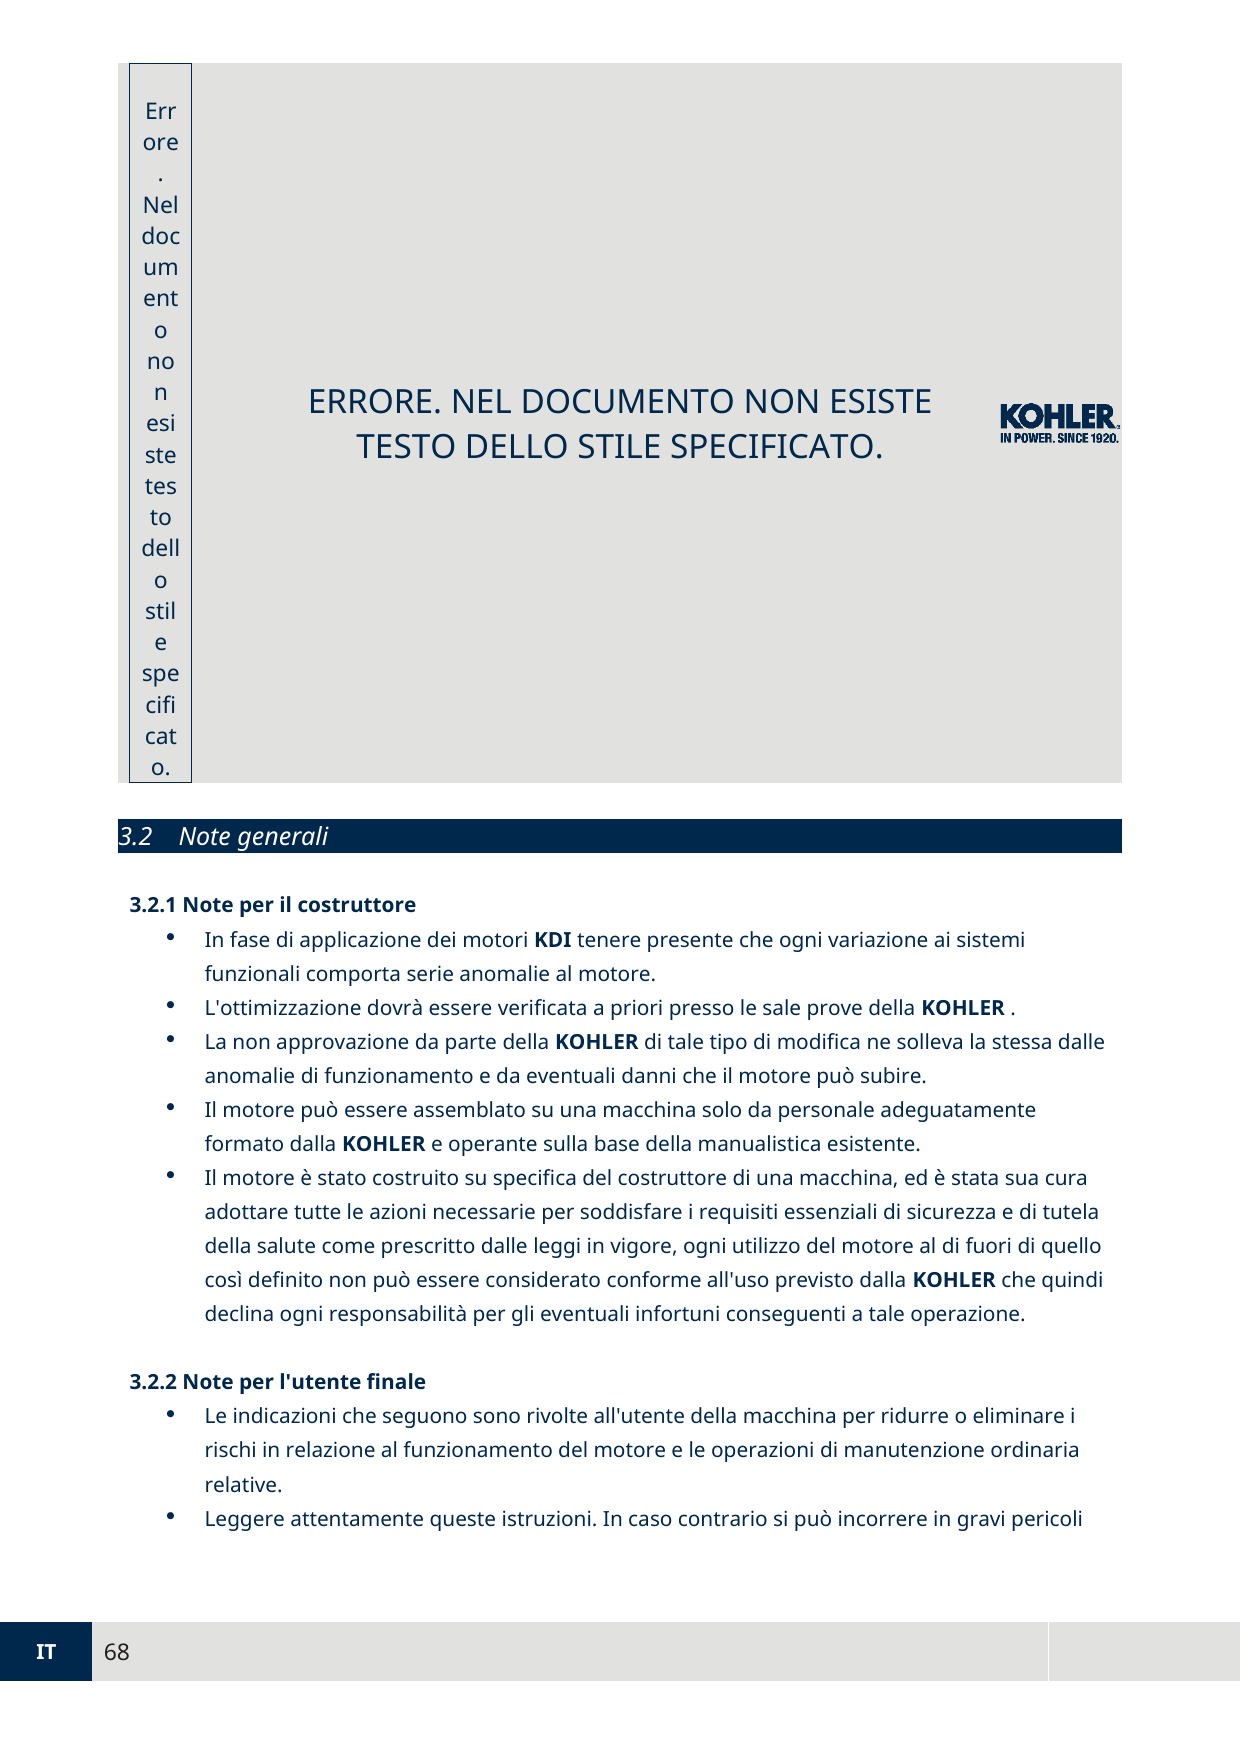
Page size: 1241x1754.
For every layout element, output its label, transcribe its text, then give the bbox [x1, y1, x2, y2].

picture [1000, 403, 1121, 443]
subtitle Note generali [118, 819, 1122, 853]
table_header 3.2.1 Note per il costruttore In fase di applicazione dei motori KDI tenere presente che ogni variazione ai sistemi funzionali comporta serie anomalie al motore. L'ottimizzazione dovrà essere verificata a priori presso le sale prove della KOHLER . La non approvazione da parte della KOHLER di tale tipo di modifica ne solleva la stessa dalle anomalie di funzionamento e da eventuali danni che il motore può subire. Il motore può essere assemblato su una macchina solo da personale adeguatamente formato dalla KOHLER e operante sulla base della manualistica esistente. Il motore è stato costruito su specifica del costruttore di una macchina, ed è stata sua cura adottare tutte le azioni necessarie per soddisfare i requisiti essenziali di sicurezza e di tutela della salute come prescritto dalle leggi in vigore, ogni utilizzo del motore al di fuori di quello così definito non può essere considerato conforme all'uso previsto dalla KOHLER che quindi declina ogni responsabilità per gli eventuali infortuni conseguenti a tale operazione. 3.2.2 Note per l'utente finale Le indicazioni che seguono sono rivolte all'utente della macchina per ridurre o eliminare i rischi in relazione al funzionamento del motore e le operazioni di manutenzione ordinaria relative. Leggere attentamente queste istruzioni. In caso contrario si può incorrere in gravi pericoli per la sicurezza e la salute propria e delle persone che vengano a trovarsi in prossimità della macchina. All'atto dell'avviamento assicurarsi che il motore sia in posizione prossima all'orizzontale, fatte salve le specifiche della macchina. Verificare la stabilità della macchina per evitare rischi di ribaltamento. Il motore non può funzionare in ambienti nei quali siano presenti materiali e/o polveri infiammabili, atmosfere esplosive, a meno che non siano state prese precauzioni specifiche e chiaramente indicate e certificate per la macchina. Per prevenire rischi d'incendio mantenere la macchina ad almeno un metro da edifici o da altri macchinari. Bambini e animali devono essere mantenuti a debita distanza dalle macchine per evitare pericoli derivanti dal funzionamento. Prima di eseguire qualsiasi operazione, pulire accuratamente tutte le parti esterne del motore al fine di evitare l'introduzione accidentale di impurità e corpi estranei. Utilizzare esclusivamente acqua e/o prodotti adeguati alla pulizia del motore. Usando dispositivi di lavaggio a pressione o a vapore, è importante mantenere una distanza minima di almeno 200 mm tra la superficie da lavare e l'ugello. Pulire accuratamente l'area circostante/sovrastante il motore, seguendo le indicazioni fornite dal costruttore della macchina. Il carburante e l'olio sono altamente infiammabili, il loro rifornimento deve avvenire a motore spento. Al momento dell'avvio, il motore deve risultare pulito da residui di carburante. Accertarsi che eventuali pannelli fonoassorbenti e il terreno sul quale si trova la macchina siano privi di residui di carburanti. Il motore può essere assemblato su una macchina solo da personale adeguatamente formato dalla KOHLER e operante sulla base della manualistica esistente. Il motore è stato costruito su specifica del costruttore di una macchina, ed è stata sua cura adottare tutte le azioni necessarie per soddisfare i requisiti essenziali di sicurezza e di tutela della salute come prescritto dalle leggi in vigore, ogni utilizzo del motore al di fuori di quello così definito non può essere considerato conforme all'uso previsto dalla KOHLER che quindi declina ogni responsabilità per gli eventuali infortuni conseguenti a tale operazione. I vapori del carburante sono altamente tossici, effettuare le operazioni di rifornimento solo all'aperto o in ambienti ben areggiati. Non fumare o usare fiamme libere durante le operazioni di rifornimento. Durante il funzionamento la superficie del motore raggiunge temperature che possono essere pericolose, in particolare occorre evitare qualunque contatto con il sistema di scarico. Prima di procedere a qualsiasi operazione sul motore, spegnerlo e attendere che il motore raggiunga la temperatura ambiente. Aprire sempre con cautela il tappo del radiatore o del vaschetta d'espansione, indossando indumenti e occhiali protettivi. Il circuito di raffreddamento a liquido è sotto pressione, non effettuare controlli prima che il motore sia a temperatura ambiente. Ove prevista una elettroventola non avvicinarsi ad essa se il motore è caldo perché potrebbe entrare in funzione anche a motore spento. Importante L'operazione di scarico dell'olio, dovendo essere effettuata a motore caldo, richiede particolare cura per evitare ustioni. Evitare il contatto dell'olio con la pelle per i pericoli che ne possono derivare alla salute, si consiglia l'uso di una pompa aspirazione olio. Durante le operazioni che comportano l'accesso a parti mobili del motore e/o rimozione delle protezioni rotanti interrompere il segnale elettrico isolando il cavo negativo (-) della batteria per prevenire corto circuiti accidentali e l'attivazione del motorino avviamento. Controllare lo stato di tensione delle cinghie solo a motore spento. Richiudere accuratamente il tappo del serbatoio dopo ogni rifornimento, non riempire completamente il serbatoio ma lasciare un volume libero adeguato per l'espansione del carburante. Il motore deve essere avviato seguendo le istruzioni specifiche riportate nel manuale d'uso del motore e/o della macchina, evitare l'uso di dispositivi ausiliari d'avviamento non installati sulla macchina all'origine (es. Startpilot). Prima dell'avviamento rimuovere eventuali attrezzi che siano stati utilizzati per la manutenzione del motore e/o della macchina, accertarsi che siano state rimontate tutte le protezioni eventualmente rimosse. E' vietato mescolare al carburante elementi come petrolio o kerosene. L'inosservanza di tale divieto porterà al non funzionamento del catalizzatore e al non rispetto delle emissioni dichiarate da KOHLER . Prestare attenzione alla temperatura del filtro dell'olio durante la sostituzione dello stesso. Le operazioni di controllo, rabbocco e sostituzione del liquido di raffreddamento devono avvenire a motore spento e quando ha raggiunto la temperatura ambiente. Il liquido di raffreddamento è inquinante quindi deve essere smaltito nel rispetto dell'ambiente. Non utilizzare getti di aria e di acqua ad alta pressione, sui cablaggi, sui connettori e sugli iniettori. [118, 872, 1122, 1548]
